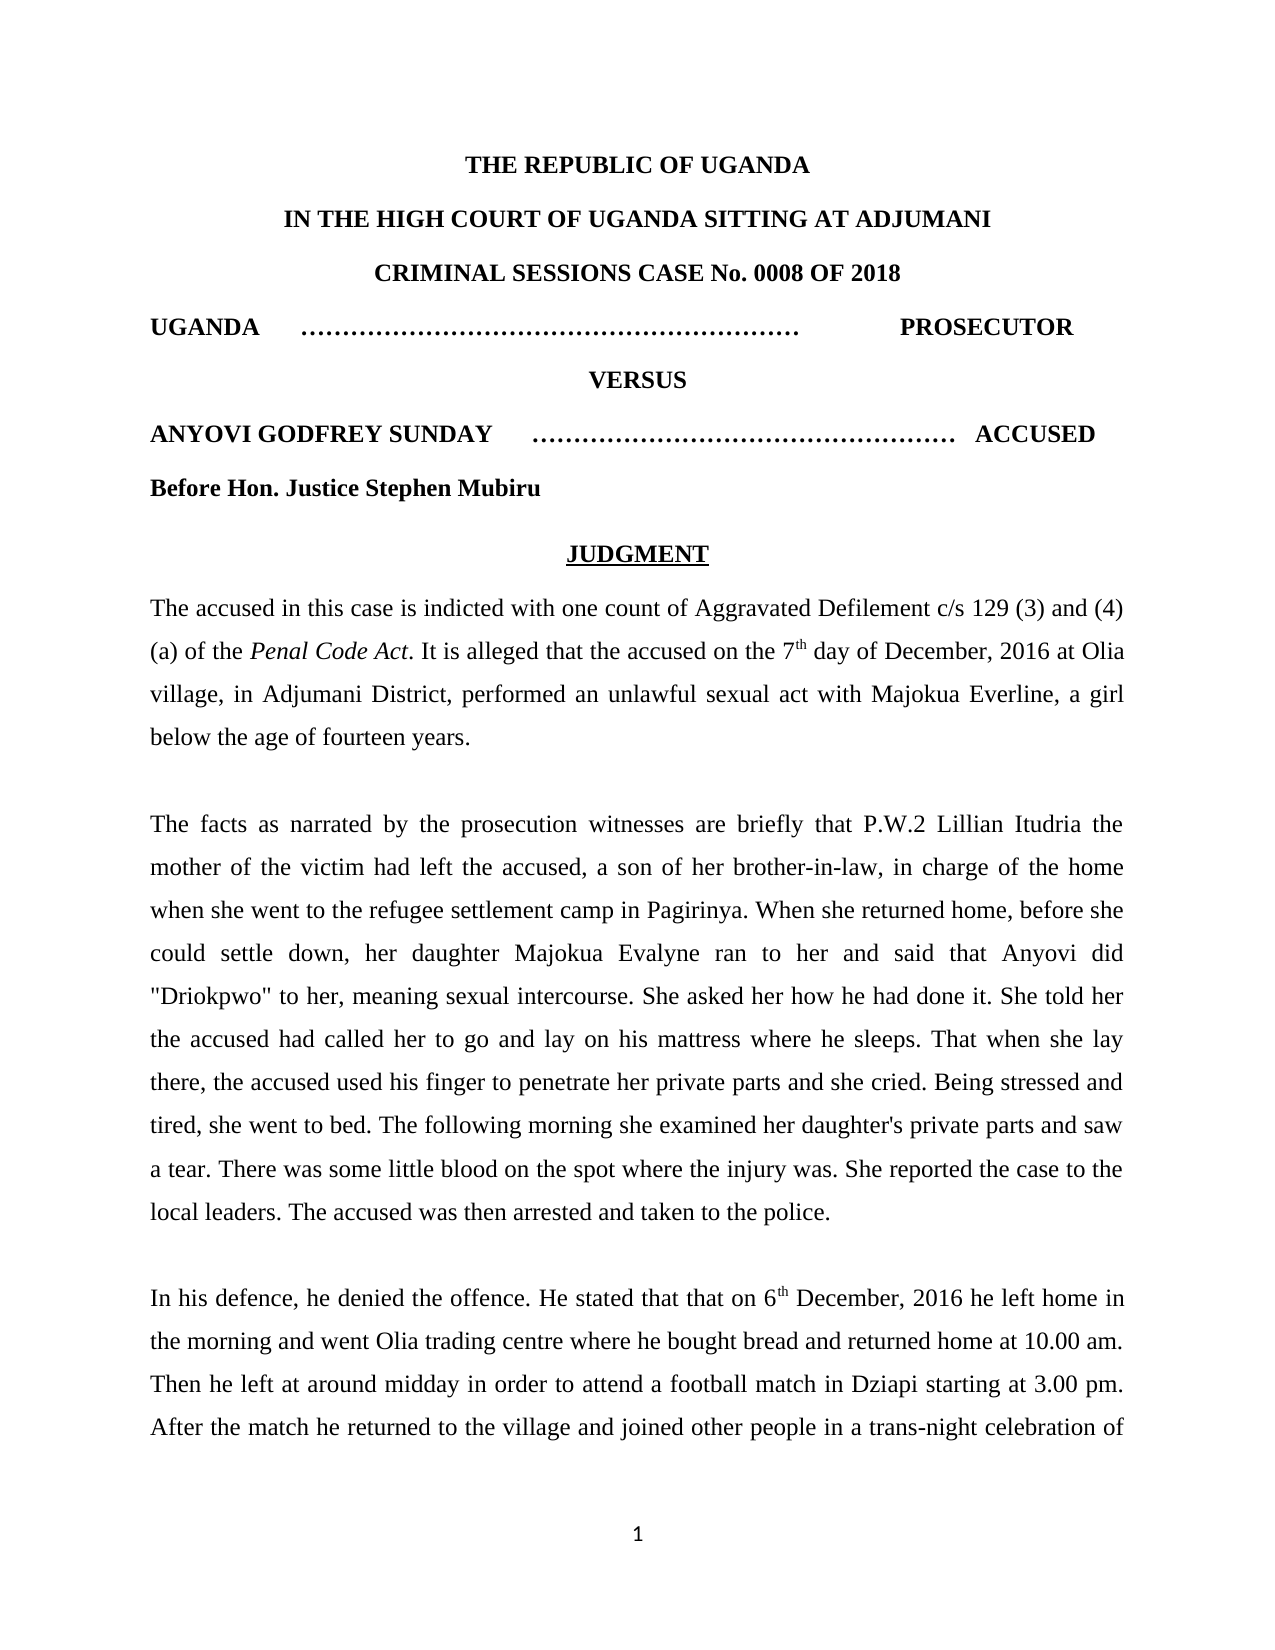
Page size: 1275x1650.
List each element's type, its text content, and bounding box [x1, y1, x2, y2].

text UGANDA …………………………………………………… PROSECUTOR [150, 312, 1125, 340]
text Before Hon. Justice Stephen Mubiru [150, 473, 1125, 502]
text The accused in this case is indicted with one count of Aggravated Defilement c/s 129 (3) and (4) (a) of the Penal Code Act. It is alleged that the accused on the 7th day of December, 2016 at Olia village, in Adjumani District, performed an unlawful sexual act with Majokua Everline, a girl below the age of fourteen years. [150, 593, 1125, 751]
text IN THE HIGH COURT OF UGANDA SITTING AT ADJUMANI [150, 204, 1125, 233]
text THE REPUBLIC OF UGANDA [150, 150, 1125, 179]
text CRIMINAL SESSIONS CASE No. 0008 OF 2018 [150, 258, 1125, 286]
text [150, 1283, 1125, 1441]
text VERSUS [150, 365, 1125, 394]
text JUDGMENT [150, 539, 1125, 568]
text ANYOVI GODFREY SUNDAY …………………………………………… ACCUSED [150, 419, 1125, 448]
text The facts as narrated by the prosecution witnesses are briefly that P.W.2 Lillian Itudria the mother of the victim had left the accused, a son of her brother-in-law, in charge of the home when she went to the refugee settlement camp in Pagirinya. When she returned home, before she could settle down, her daughter Majokua Evalyne ran to her and said that Anyovi did "Driokpwo" to her, meaning sexual intercourse. She asked her how he had done it. She told her the accused had called her to go and lay on his mattress where he sleeps. That when she lay there, the accused used his finger to penetrate her private parts and she cried. Being stressed and tired, she went to bed. The following morning she examined her daughter's private parts and saw a tear. There was some little blood on the spot where the injury was. She reported the case to the local leaders. The accused was then arrested and taken to the police. [150, 809, 1125, 1226]
